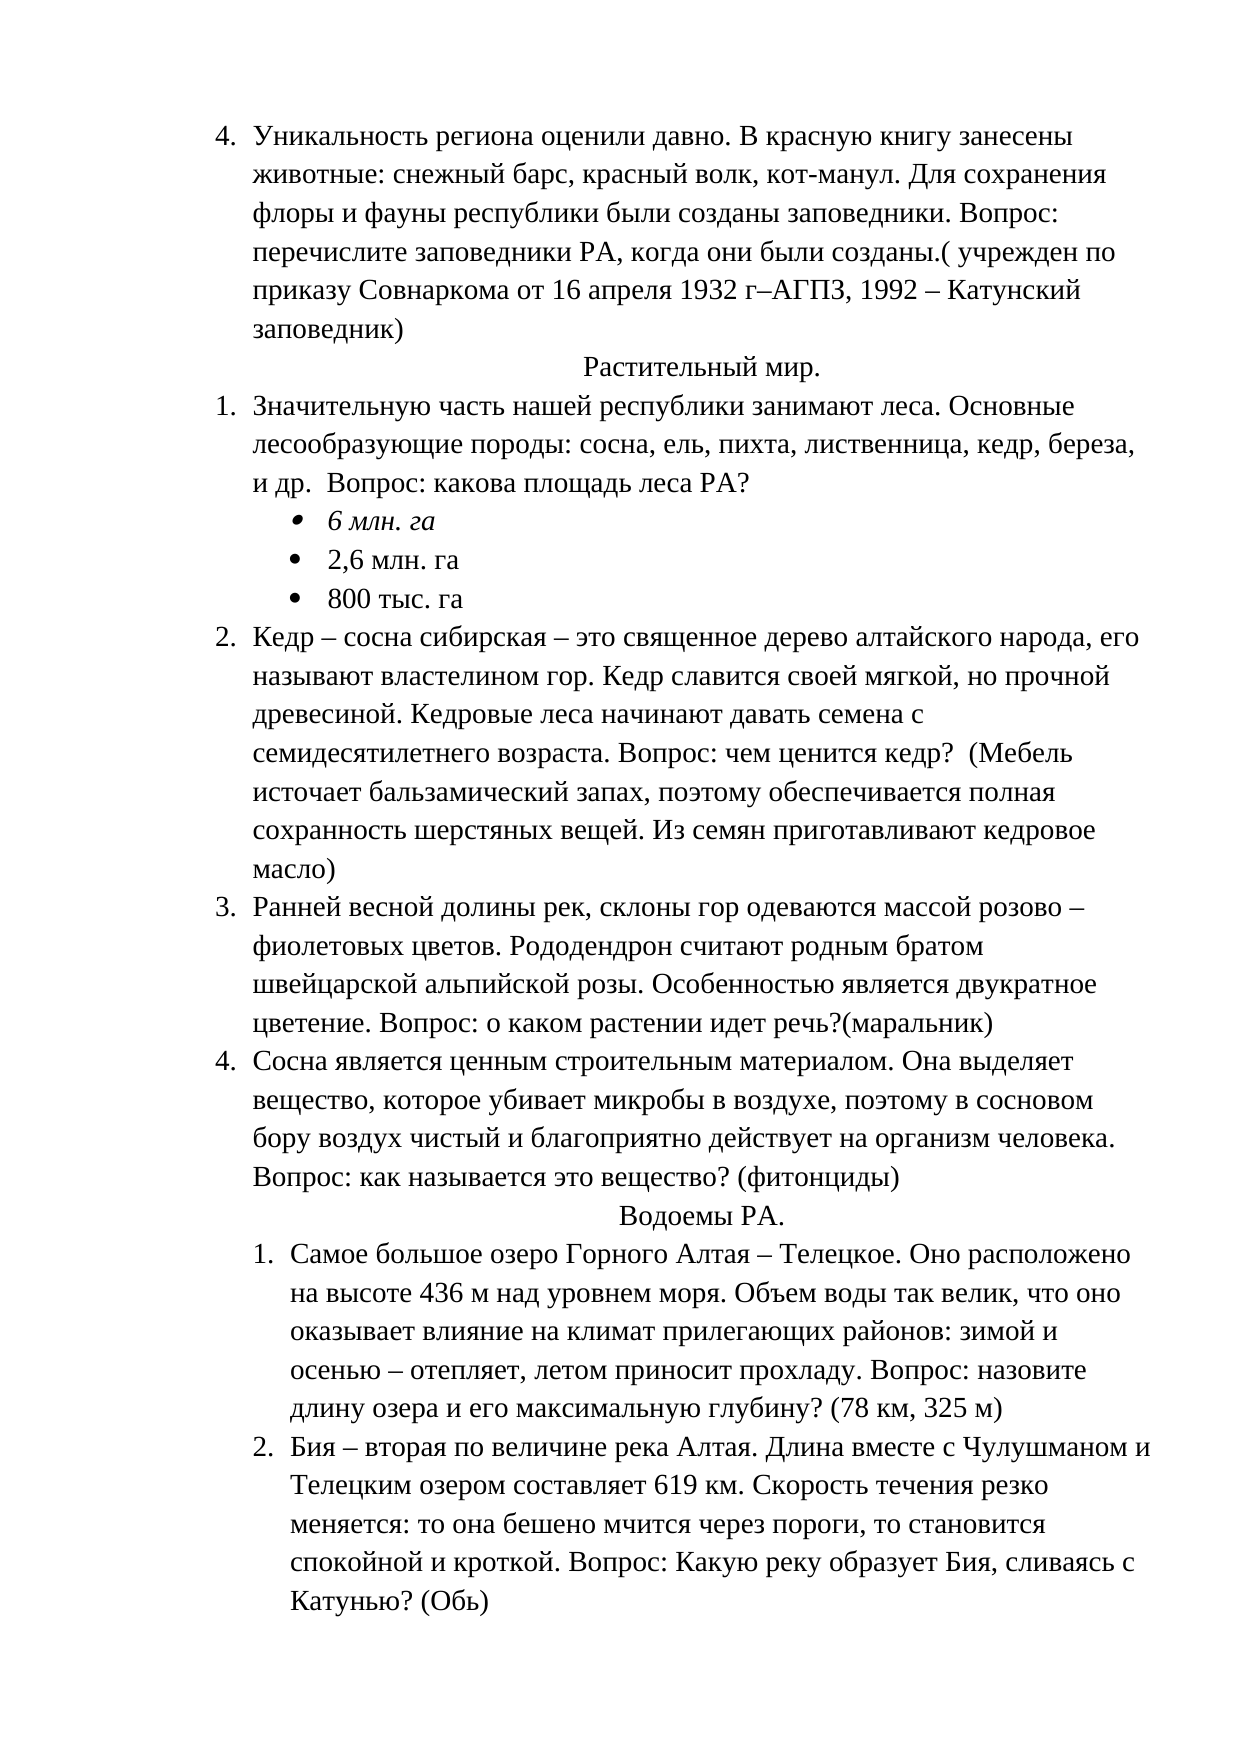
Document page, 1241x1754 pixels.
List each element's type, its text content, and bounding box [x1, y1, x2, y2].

list Сосна является ценным строительным материалом. Она выделяет вещество, которое убивает микробы в воздухе, поэтому в сосновом бору воздух чистый и благоприятно действует на организм человека. Вопрос: как называется это вещество? (фитонциды) [215, 1043, 1152, 1193]
list Уникальность региона оценили давно. В красную книгу занесены животные: снежный барс, красный волк, кот-манул. Для сохранения флоры и фауны республики были созданы заповедники. Вопрос: перечислите заповедники РА, когда они были созданы.( учрежден по приказу Совнаркома от 16 апреля 1932 г–АГПЗ, 1992 – Катунский заповедник) [215, 118, 1152, 344]
list Ранней весной долины рек, склоны гор одеваются массой розово – фиолетовых цветов. Рододендрон считают родным братом швейцарской альпийской розы. Особенностью является двукратное цветение. Вопрос: о каком растении идет речь?(маральник) [215, 889, 1152, 1038]
list Самое большое озеро Горного Алтая – Телецкое. Оно расположено на высоте 436 м над уровнем моря. Объем воды так велик, что оно оказывает влияние на климат прилегающих районов: зимой и осенью – отепляет, летом приносит прохладу. Вопрос: назовите длину озера и его максимальную глубину? (78 км, 325 м) [252, 1236, 1152, 1424]
list Водоемы РА. [252, 1198, 1152, 1231]
list Растительный мир. [252, 349, 1152, 383]
list Кедр – сосна сибирская – это священное дерево алтайского народа, его называют властелином гор. Кедр славится своей мягкой, но прочной древесиной. Кедровые леса начинают давать семена с семидесятилетнего возраста. Вопрос: чем ценится кедр? (Мебель источает бальзамический запах, поэтому обеспечивается полная сохранность шерстяных вещей. Из семян приготавливают кедровое масло) [215, 619, 1152, 884]
list 6 млн. га [290, 503, 1152, 537]
list 2,6 млн. га [290, 542, 1152, 576]
list 800 тыс. га [290, 581, 1152, 614]
list Бия – вторая по величине река Алтая. Длина вместе с Чулушманом и Телецким озером составляет 619 км. Скорость течения резко меняется: то она бешено мчится через пороги, то становится спокойной и кроткой. Вопрос: Какую реку образует Бия, сливаясь с Катунью? (Обь) [252, 1429, 1152, 1617]
list Значительную часть нашей республики занимают леса. Основные лесообразующие породы: сосна, ель, пихта, лиственница, кедр, береза, и др. Вопрос: какова площадь леса РА? [215, 388, 1152, 498]
